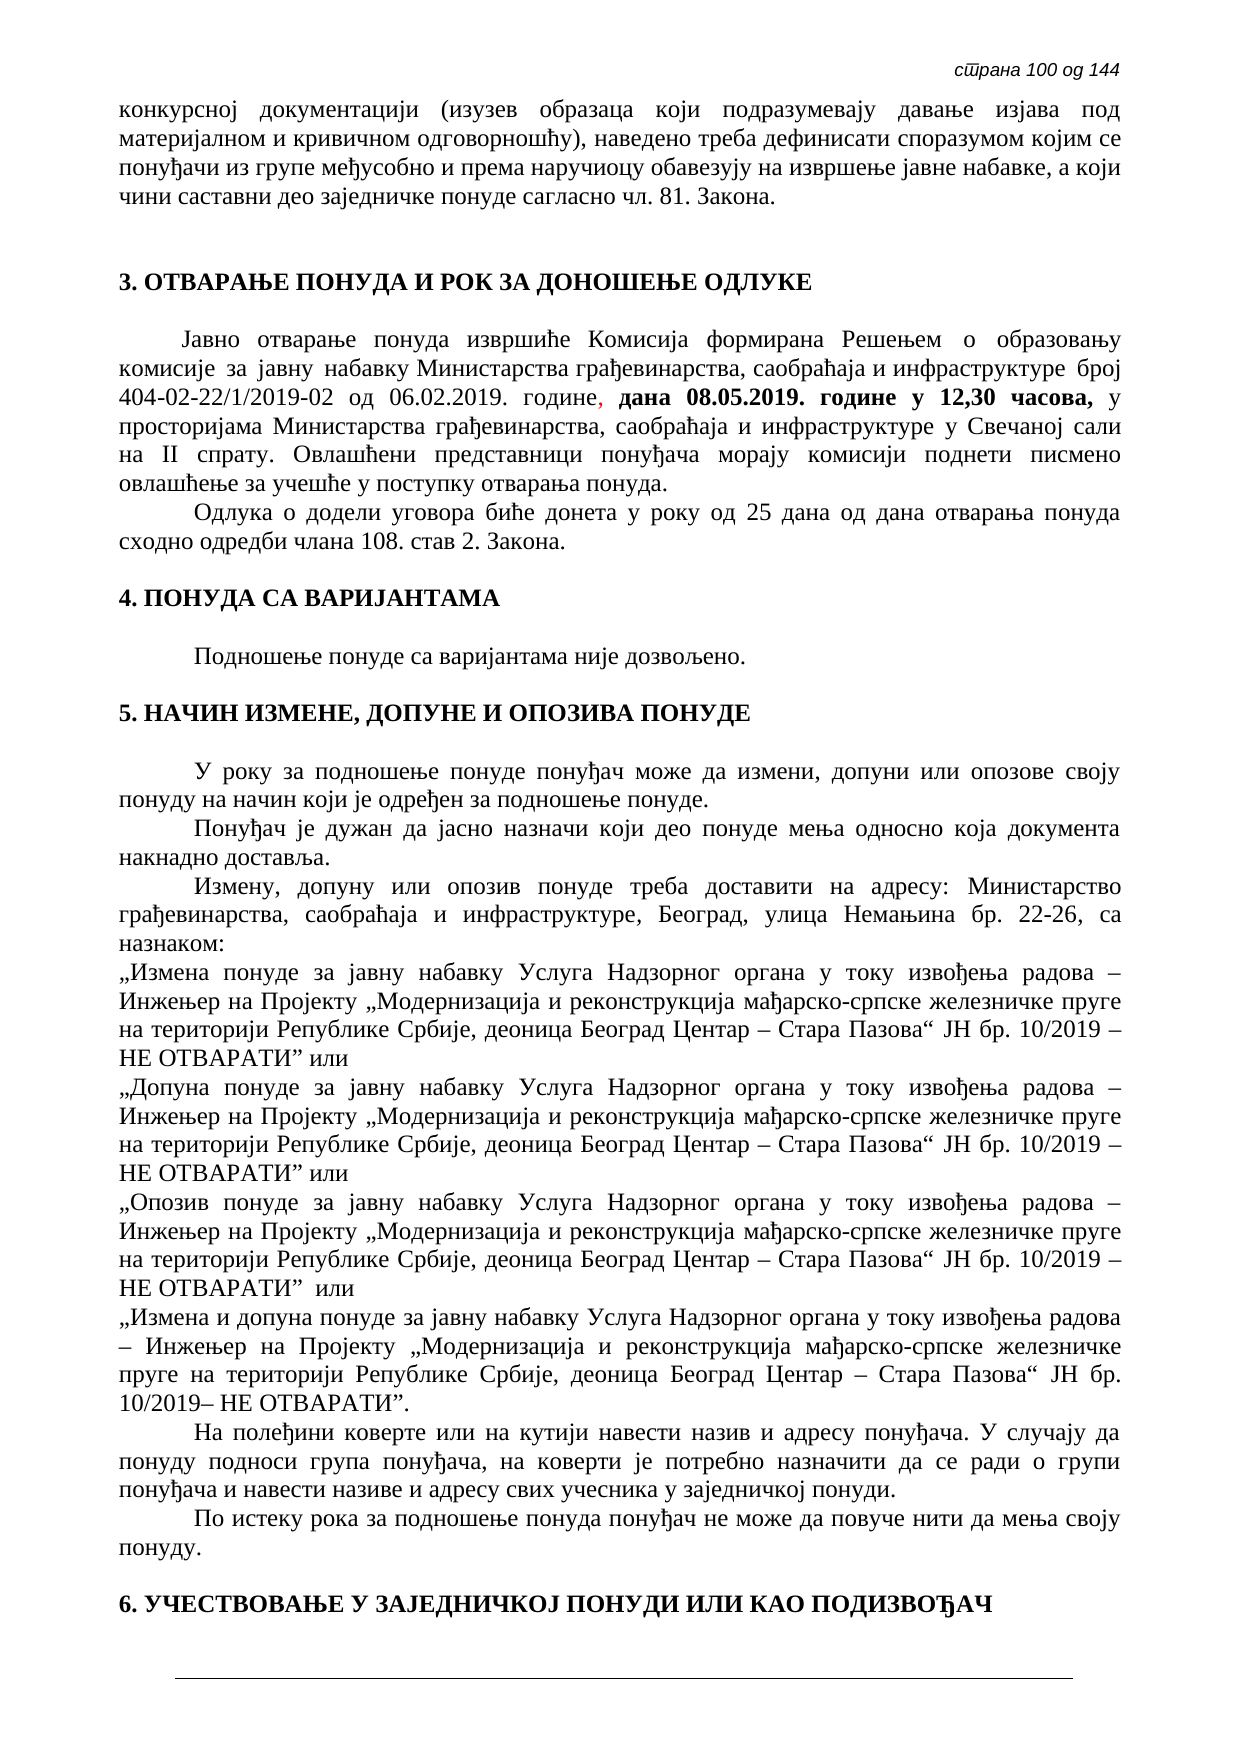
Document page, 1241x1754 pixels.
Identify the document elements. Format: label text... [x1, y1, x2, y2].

text Јавно отварање понуда извршиће Комисија формирана Решењем о образовању комисије за јавну набавку Министарства грађевинарства, саобраћаја и инфраструктуре број 404-02-22/1/2019-02 од 06.02.2019. године, дана 08.05.2019. године у 12,30 часова, у просторијама Министарства грађевинарства, саобраћаја и инфраструктуре у Свечаној сали на II спрату. Oвлашћени представници понуђача морају комисији поднети писмено овлашћење за учешће у поступку отварања понуда. [119, 324, 1121, 497]
text 6. УЧЕСТВОВАЊЕ У ЗАЈЕДНИЧКОЈ ПОНУДИ ИЛИ КАО ПОДИЗВОЂАЧ [119, 1589, 1121, 1618]
text 4. ПОНУДА СА ВАРИЈАНТАМА [119, 583, 1121, 612]
text „Измена понуде за јавну набавку Услуга Надзорног органа у току извођења радова – Инжењер на Пројекту „Модернизација и реконструкција мађарско-српске железничке пруге на територији Републике Србије, деоница Београд Центар – Стара Пазова“ ЈН бр. 10/2019 – НЕ ОТВАРАТИ” или [119, 957, 1121, 1072]
text „Допуна понуде за јавну набавку Услуга Надзорног органа у току извођења радова – Инжењер на Пројекту „Модернизација и реконструкција мађарско-српске железничке пруге на територији Републике Србије, деоница Београд Центар – Стара Пазова“ ЈН бр. 10/2019 – НЕ ОТВАРАТИ” или [119, 1072, 1121, 1187]
text 5. НАЧИН ИЗМЕНЕ, ДОПУНЕ И ОПОЗИВА ПОНУДЕ [119, 698, 1121, 727]
text „Опозив понуде за јавну набавку Услуга Надзорног органа у току извођења радова – Инжењер на Пројекту „Модернизација и реконструкција мађарско-српске железничке пруге на територији Републике Србије, деоница Београд Центар – Стара Пазова“ ЈН бр. 10/2019 – НЕ ОТВАРАТИ” или [119, 1187, 1121, 1302]
text Одлука о додели уговора биће донета у року од 25 дана од дана отварања понуда сходно одредби члана 108. став 2. Закона. [119, 497, 1121, 554]
text 3. ОТВАРАЊЕ ПОНУДА И РОК ЗА ДОНОШЕЊЕ ОДЛУКЕ [119, 267, 1121, 296]
text У року за подношење понуде понуђач може да измени, допуни или опозове своју понуду на начин који је одређен за подношење понуде. [119, 756, 1121, 813]
text Измену, допуну или опозив понуде треба доставити на адресу: Министарство грађевинарства, саобраћаја и инфраструктуре, Београд, улица Немањина бр. 22-26, са назнаком: [119, 871, 1121, 957]
text „Измена и допуна понуде за јавну набавку Услуга Надзорног органа у току извођења радова – Инжењер на Пројекту „Модернизација и реконструкција мађарско-српске железничке пруге на територији Републике Србије, деоница Београд Центар – Стара Пазова“ ЈН бр. 10/2019– НЕ ОТВАРАТИ”. [119, 1302, 1121, 1417]
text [119, 94, 1121, 209]
text Понуђач је дужан да јасно назначи који део понуде мења односно која документа накнадно доставља. [119, 813, 1121, 871]
text По истеку рока за подношење понуда понуђач не може да повуче нити да мења своју понуду. [119, 1503, 1121, 1561]
text На полеђини коверте или на кутији навести назив и адресу понуђача. У случају да понуду подноси група понуђача, на коверти је потребно назначити да се ради о групи понуђача и навести називе и адресу свих учесника у заједничкој понуди. [119, 1417, 1121, 1503]
text Подношење понуде са варијантама није дозвољено. [119, 641, 1121, 669]
